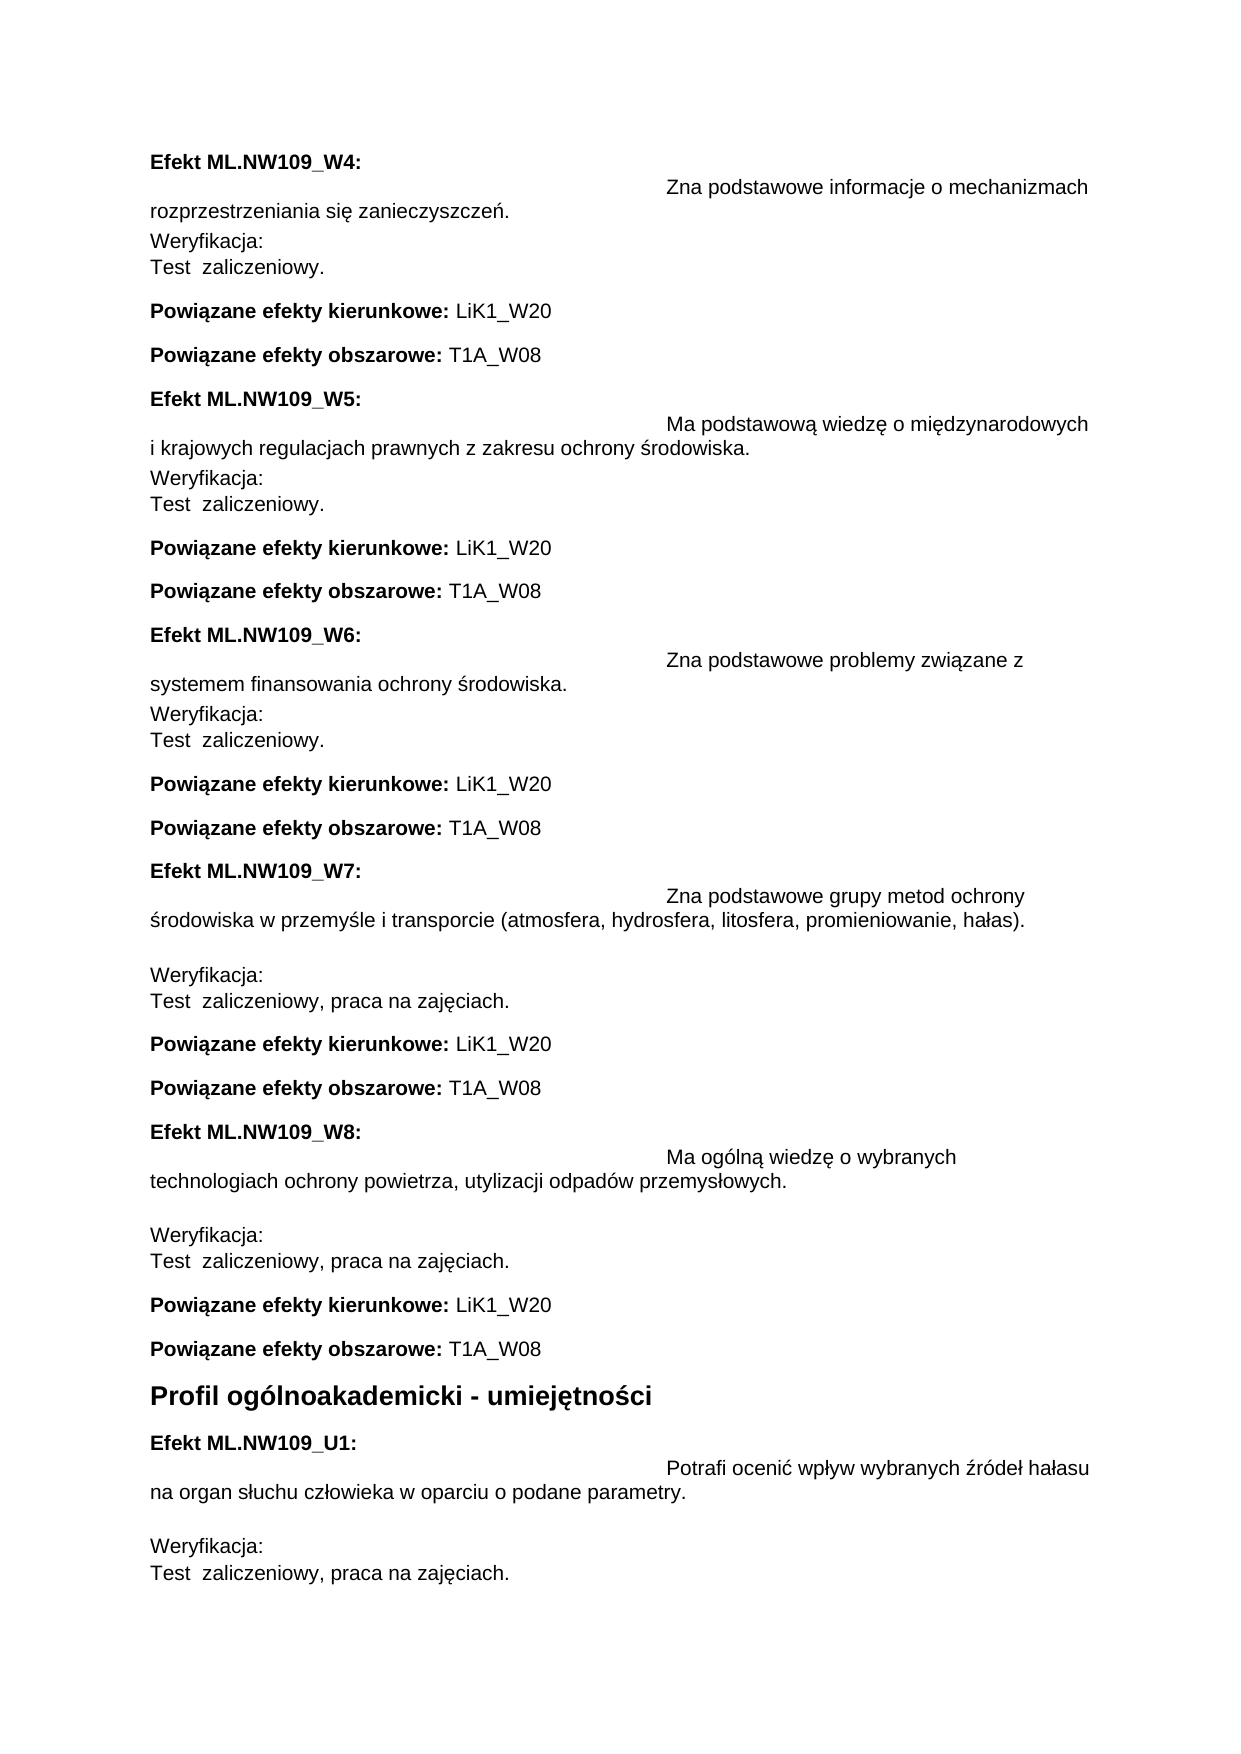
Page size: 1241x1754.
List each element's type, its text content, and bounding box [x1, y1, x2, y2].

text Powiązane efekty obszarowe: T1A_W08 [150, 343, 1090, 367]
text Weryfikacja: [150, 466, 1090, 489]
text Powiązane efekty obszarowe: T1A_W08 [150, 579, 1090, 603]
text Efekt ML.NW109_W7: [150, 859, 1090, 883]
text Zna podstawowe problemy związane z systemem finansowania ochrony środowiska. [150, 648, 1090, 696]
text Efekt ML.NW109_W4: [150, 150, 1090, 174]
text Powiązane efekty obszarowe: T1A_W08 [150, 1076, 1090, 1100]
text Ma podstawową wiedzę o międzynarodowych i krajowych regulacjach prawnych z zakresu ochrony środowiska. [150, 411, 1090, 459]
text Test zaliczeniowy. [150, 492, 1090, 516]
text Potrafi ocenić wpływ wybranych źródeł hałasu na organ słuchu człowieka w oparciu o podane parametry. [150, 1456, 1090, 1528]
text Test zaliczeniowy, praca na zajęciach. [150, 988, 1090, 1012]
text Powiązane efekty kierunkowe: LiK1_W20 [150, 772, 1090, 796]
text Test zaliczeniowy, praca na zajęciach. [150, 1249, 1090, 1273]
text Test zaliczeniowy. [150, 728, 1090, 752]
text Powiązane efekty kierunkowe: LiK1_W20 [150, 299, 1090, 323]
text Weryfikacja: [150, 229, 1090, 253]
text Test zaliczeniowy. [150, 255, 1090, 279]
text Weryfikacja: [150, 1223, 1090, 1247]
text Zna podstawowe informacje o mechanizmach rozprzestrzeniania się zanieczyszczeń. [150, 175, 1090, 223]
text Efekt ML.NW109_U1: [150, 1431, 1090, 1455]
text Powiązane efekty kierunkowe: LiK1_W20 [150, 535, 1090, 559]
text Efekt ML.NW109_W5: [150, 386, 1090, 410]
subtitle Profil ogólnoakademicki - umiejętności [150, 1380, 1090, 1411]
text Test zaliczeniowy, praca na zajęciach. [150, 1560, 1090, 1584]
text Powiązane efekty kierunkowe: LiK1_W20 [150, 1293, 1090, 1317]
text Weryfikacja: [150, 702, 1090, 726]
text Zna podstawowe grupy metod ochrony środowiska w przemyśle i transporcie (atmosfera, hydrosfera, litosfera, promieniowanie, hałas). [150, 884, 1090, 956]
text Efekt ML.NW109_W8: [150, 1120, 1090, 1144]
text Ma ogólną wiedzę o wybranych technologiach ochrony powietrza, utylizacji odpadów przemysłowych. [150, 1145, 1090, 1217]
text Powiązane efekty kierunkowe: LiK1_W20 [150, 1032, 1090, 1056]
text Efekt ML.NW109_W6: [150, 623, 1090, 647]
text Weryfikacja: [150, 1534, 1090, 1558]
text Weryfikacja: [150, 962, 1090, 986]
text Powiązane efekty obszarowe: T1A_W08 [150, 1336, 1090, 1360]
text Powiązane efekty obszarowe: T1A_W08 [150, 816, 1090, 839]
